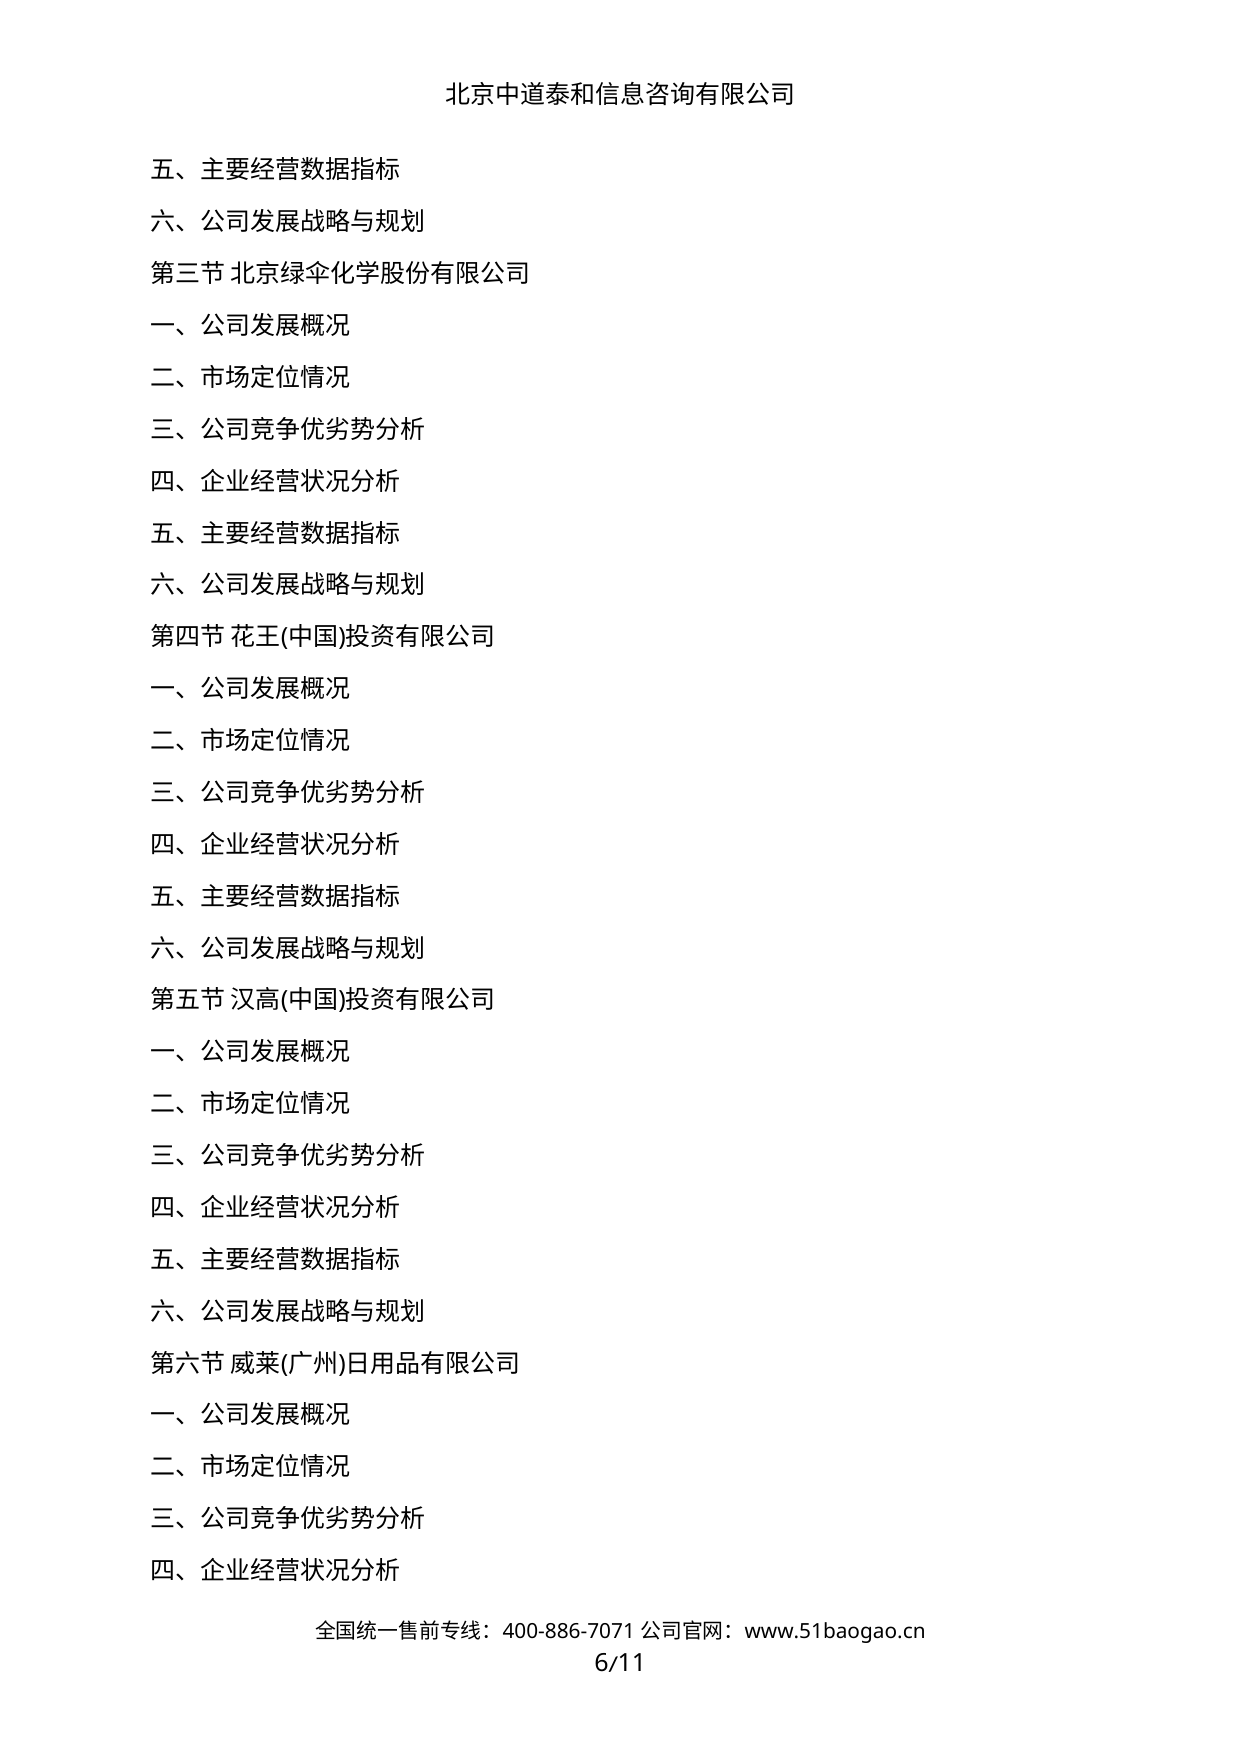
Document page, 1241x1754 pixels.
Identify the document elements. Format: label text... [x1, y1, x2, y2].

text 第五节 汉高(中国)投资有限公司 [150, 980, 1090, 1016]
text 一、公司发展概况 [150, 669, 1090, 705]
text 三、公司竞争优劣势分析 [150, 409, 1090, 446]
text 三、公司竞争优劣势分析 [150, 1136, 1090, 1172]
text 二、市场定位情况 [150, 357, 1090, 394]
text 二、市场定位情况 [150, 721, 1090, 757]
text 第三节 北京绿伞化学股份有限公司 [150, 254, 1090, 290]
text 一、公司发展概况 [150, 1395, 1090, 1431]
text 一、公司发展概况 [150, 306, 1090, 342]
text 六、公司发展战略与规划 [150, 565, 1090, 601]
text 第六节 威莱(广州)日用品有限公司 [150, 1343, 1090, 1379]
text 三、公司竞争优劣势分析 [150, 1499, 1090, 1535]
text 六、公司发展战略与规划 [150, 928, 1090, 964]
text 六、公司发展战略与规划 [150, 202, 1090, 238]
text 四、企业经营状况分析 [150, 1551, 1090, 1587]
text 六、公司发展战略与规划 [150, 1291, 1090, 1327]
text 五、主要经营数据指标 [150, 876, 1090, 912]
text 二、市场定位情况 [150, 1447, 1090, 1483]
text 二、市场定位情况 [150, 1084, 1090, 1120]
text 一、公司发展概况 [150, 1032, 1090, 1068]
text 四、企业经营状况分析 [150, 1187, 1090, 1224]
text 四、企业经营状况分析 [150, 824, 1090, 861]
text 第四节 花王(中国)投资有限公司 [150, 617, 1090, 653]
text 五、主要经营数据指标 [150, 513, 1090, 549]
text 五、主要经营数据指标 [150, 150, 1090, 186]
text 五、主要经营数据指标 [150, 1239, 1090, 1276]
text 四、企业经营状况分析 [150, 461, 1090, 497]
text 三、公司竞争优劣势分析 [150, 772, 1090, 809]
